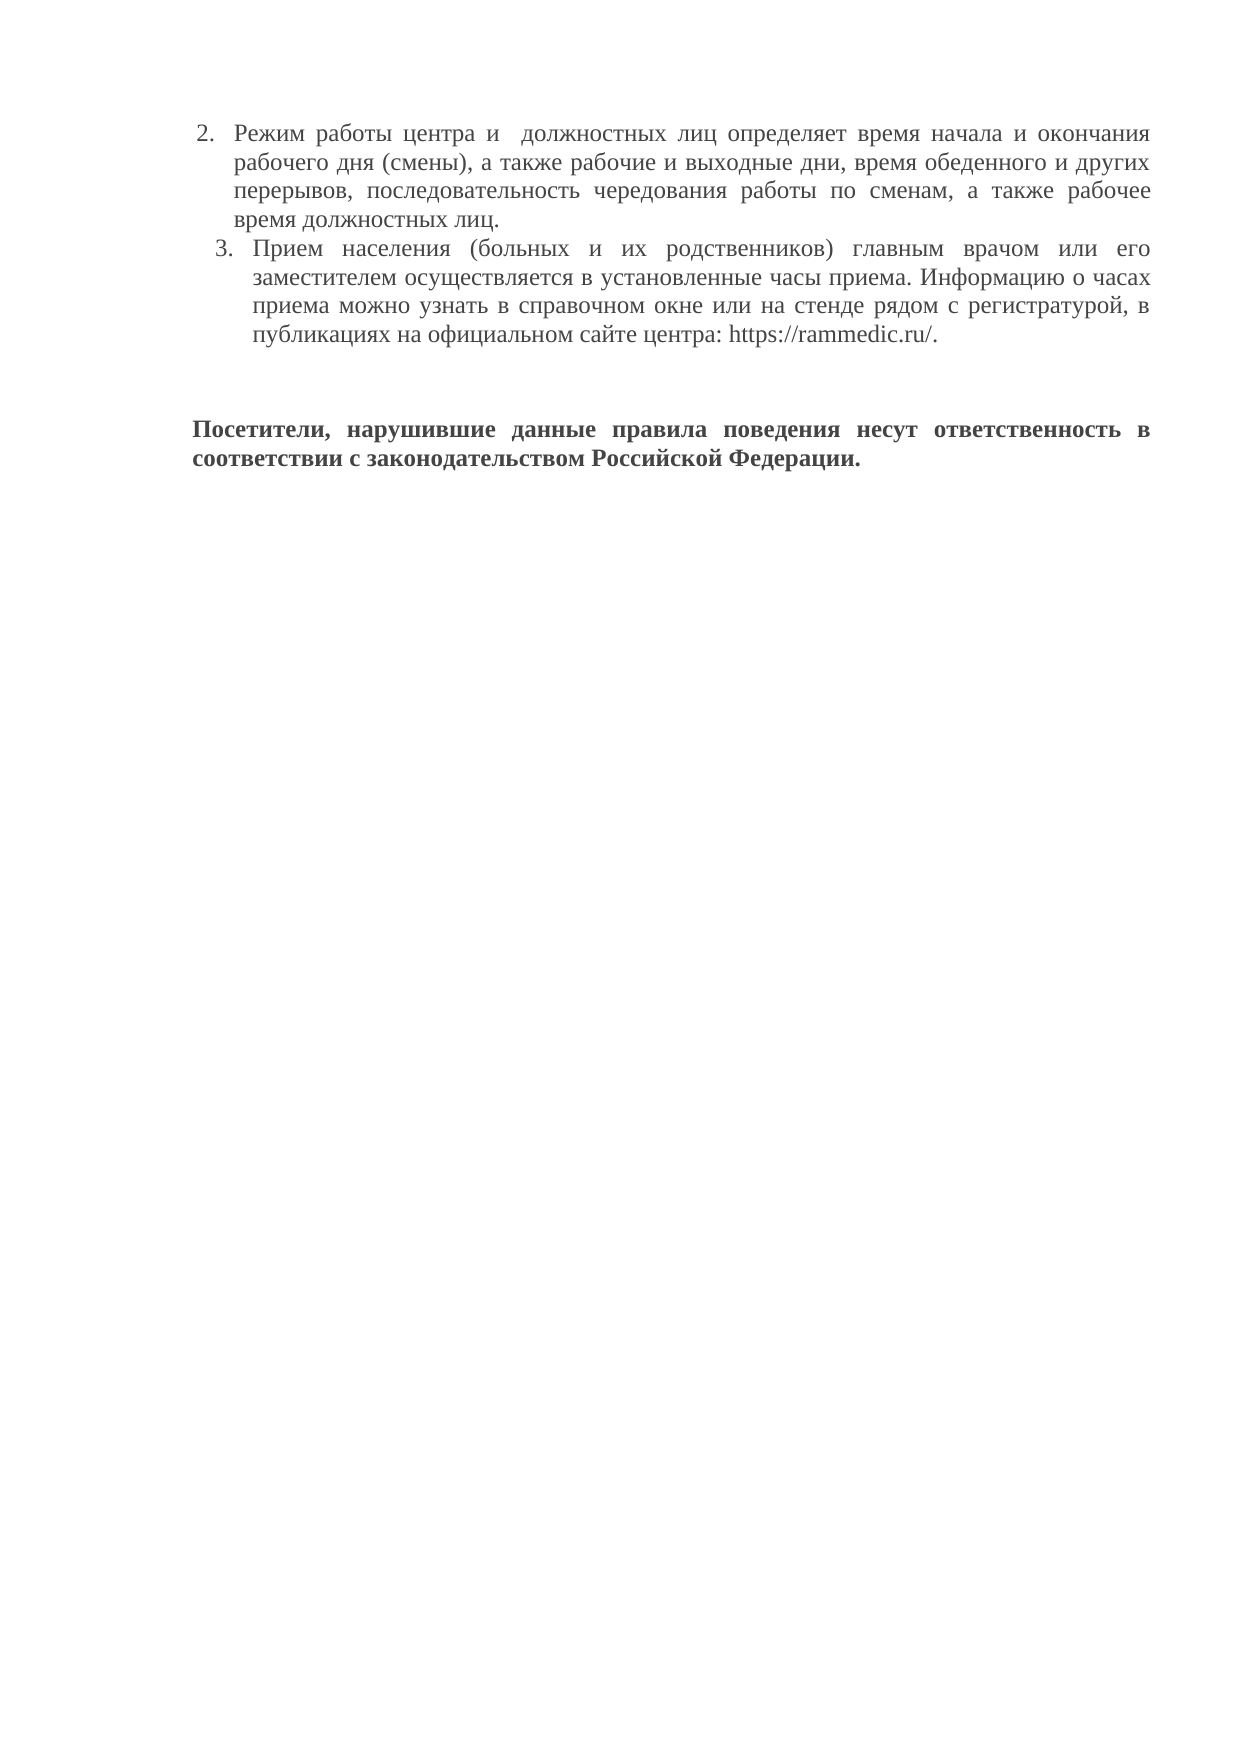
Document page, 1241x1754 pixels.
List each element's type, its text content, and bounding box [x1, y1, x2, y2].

list Прием населения (больных и их родственников) главным врачом или его заместителем осуществляется в установленные часы приема. Информацию о часах приема можно узнать в справочном окне или на стенде рядом с регистратурой, в публикациях на официальном сайте центра: https://rammedic.ru/. [215, 233, 1152, 348]
text Посетители, нарушившие данные правила поведения несут ответственность в соответствии с законодательством Российской Федерации. [192, 414, 1152, 472]
list Режим работы центра и должностных лиц определяет время начала и окончания рабочего дня (смены), а также рабочие и выходные дни, время обеденного и других перерывов, последовательность чередования работы по сменам, а также рабочее время должностных лиц. [196, 118, 1152, 233]
